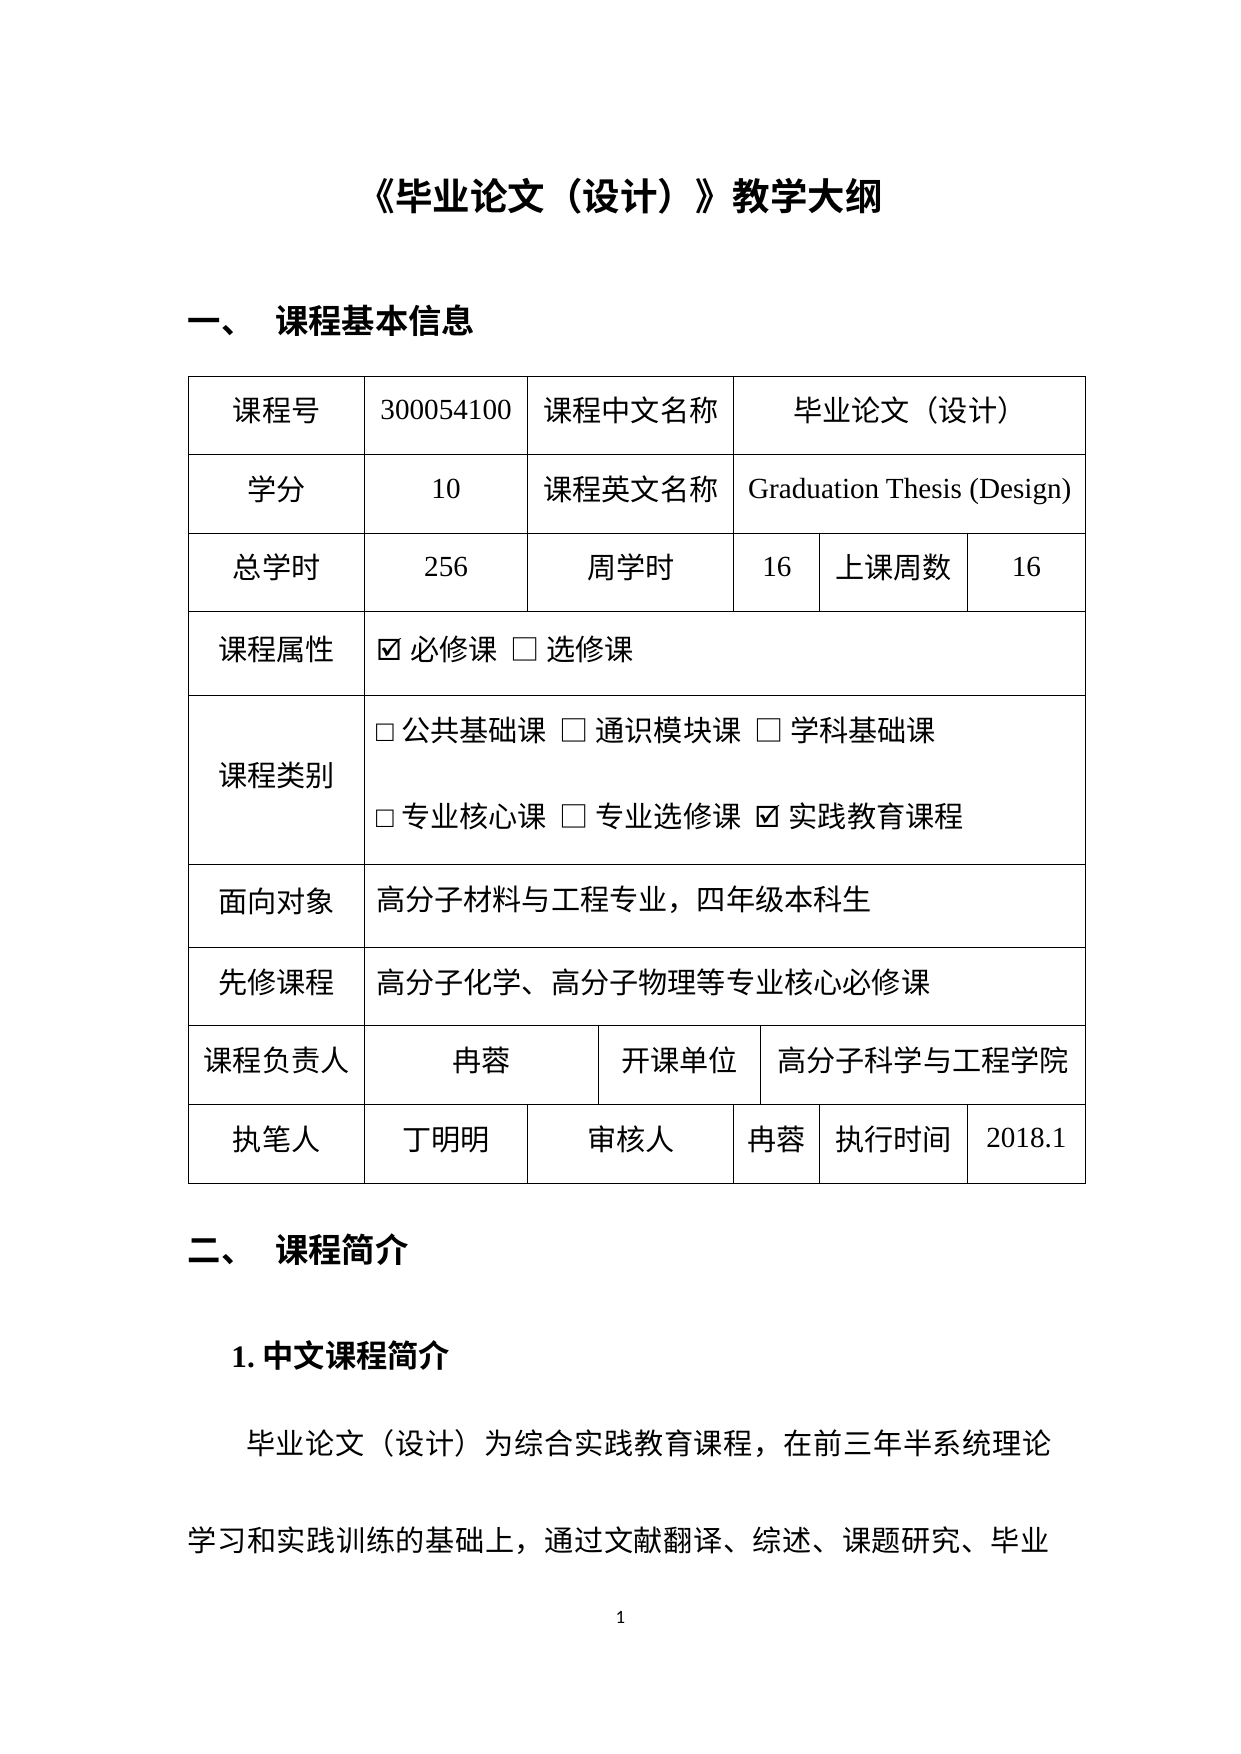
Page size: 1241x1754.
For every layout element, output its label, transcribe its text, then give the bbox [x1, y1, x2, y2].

text 《毕业论文（设计）》教学大纲 [187, 162, 1053, 227]
table_cell 先修课程 [189, 948, 364, 1025]
table_header 毕业论文（设计） [734, 377, 1085, 454]
table_cell 课程英文名称 [528, 455, 733, 533]
table_cell 冉蓉 [734, 1105, 819, 1182]
table_cell 高分子化学、高分子物理等专业核心必修课 [365, 948, 1085, 1025]
table_cell 课程负责人 [189, 1026, 364, 1104]
table_cell 256 [365, 534, 527, 611]
table_cell 周学时 [528, 534, 733, 611]
table_cell □ 公共基础课 □ 通识模块课 □ 学科基础课 □ 专业核心课 □ 专业选修课 实践教育课程 [365, 696, 1085, 864]
table_cell 16 [968, 534, 1085, 611]
table_cell 冉蓉 [365, 1026, 598, 1104]
table_cell Graduation Thesis (Design) [734, 455, 1085, 533]
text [187, 1409, 1053, 1571]
table_cell 审核人 [528, 1105, 733, 1182]
table_header 课程号 [189, 377, 364, 454]
table_cell 开课单位 [599, 1026, 760, 1104]
table_cell 总学时 [189, 534, 364, 611]
table_header 课程中文名称 [528, 377, 733, 454]
text 1. 中文课程简介 [231, 1321, 1053, 1386]
table_cell 高分子科学与工程学院 [761, 1026, 1085, 1104]
table_cell 丁明明 [365, 1105, 527, 1182]
table_cell 课程类别 [189, 696, 364, 864]
table_cell 执行时间 [820, 1105, 967, 1182]
table_cell 2018.1 [968, 1105, 1085, 1182]
table_cell 必修课 □ 选修课 [365, 612, 1085, 695]
table_cell 16 [734, 534, 819, 611]
table_cell 10 [365, 455, 527, 533]
table_cell 课程属性 [189, 612, 364, 695]
table_cell 面向对象 [189, 865, 364, 947]
list 课程基本信息 [187, 287, 1053, 352]
list 课程简介 [187, 1216, 1053, 1281]
table_cell 学分 [189, 455, 364, 533]
table_cell 高分子材料与工程专业，四年级本科生 [365, 865, 1085, 947]
table_header 300054100 [365, 377, 527, 454]
table_cell 上课周数 [820, 534, 967, 611]
table_cell 执笔人 [189, 1105, 364, 1182]
